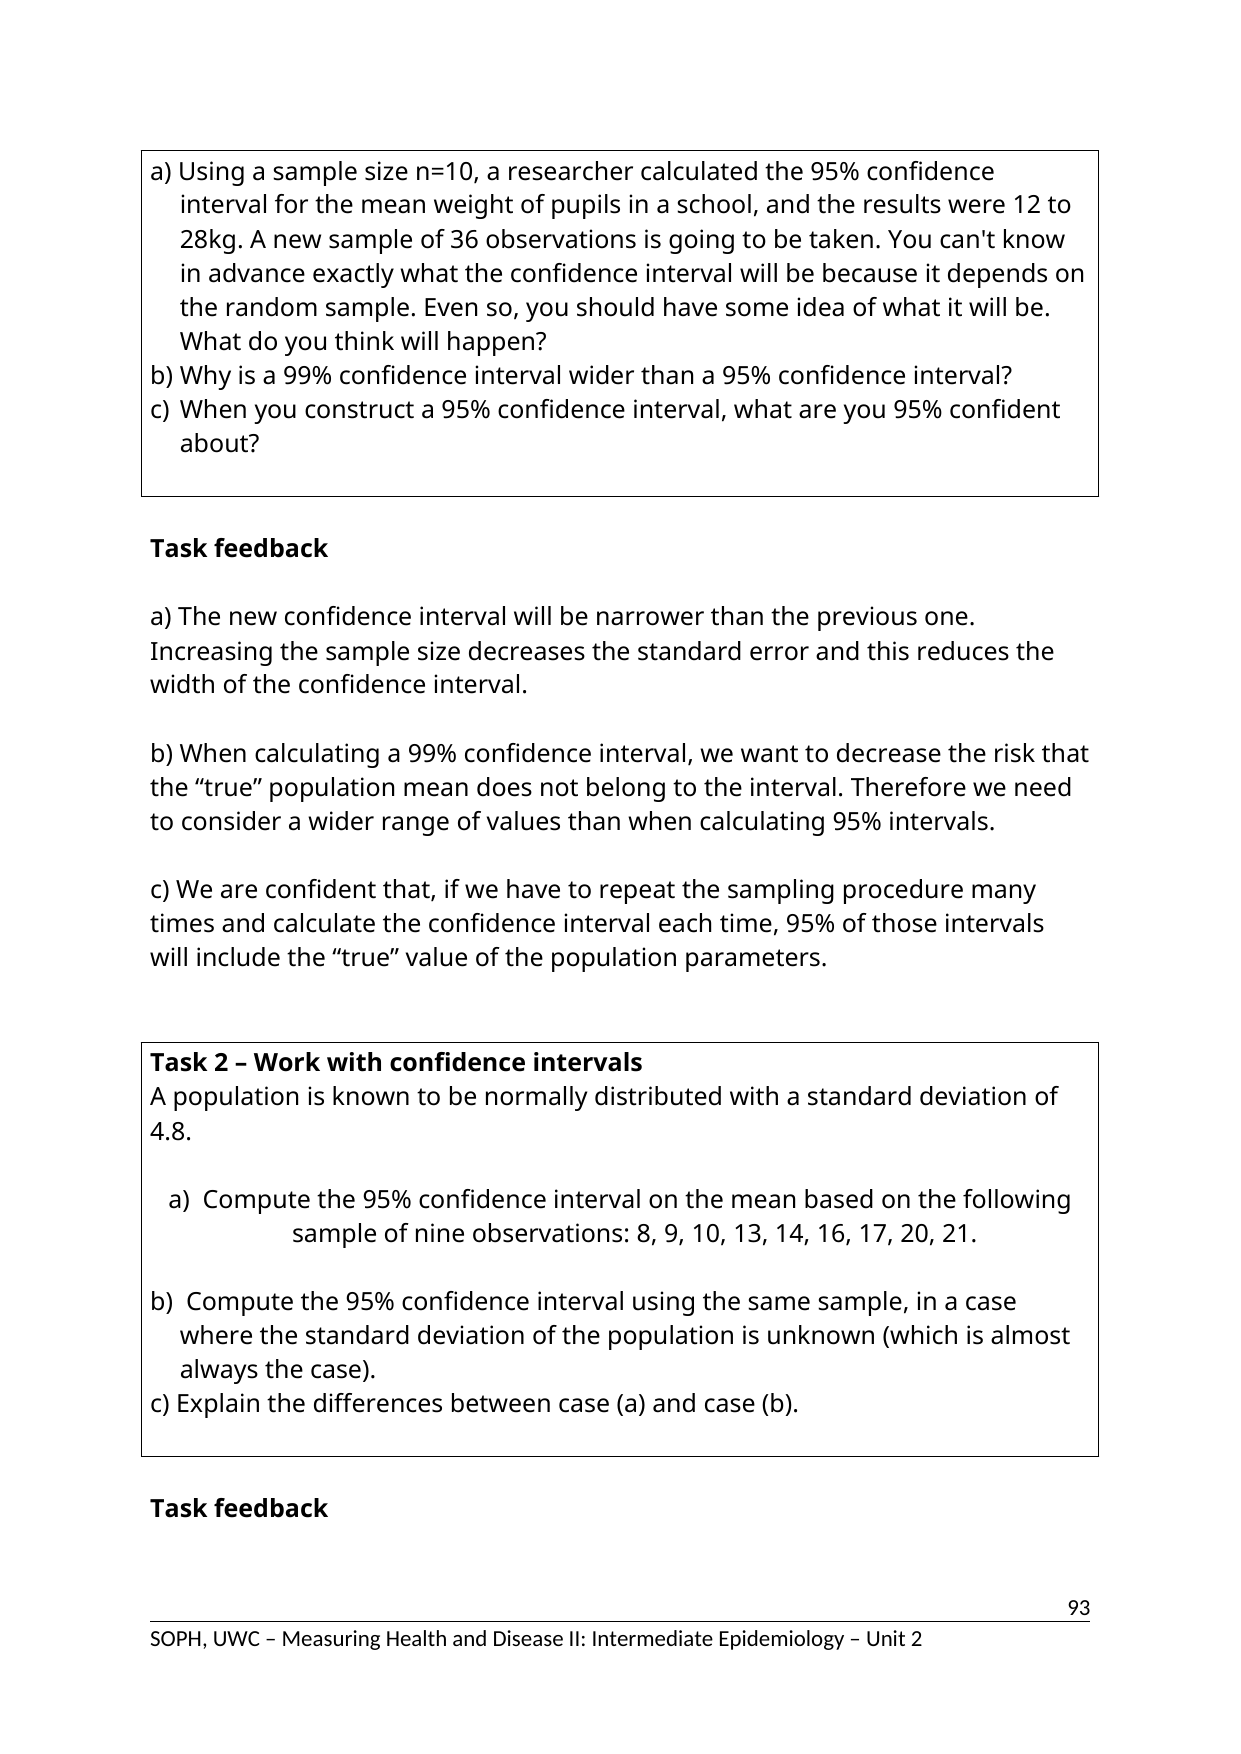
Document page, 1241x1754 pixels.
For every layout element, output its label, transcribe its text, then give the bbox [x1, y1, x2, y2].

text b) Why is a 99% confidence interval wider than a 95% confidence interval? [150, 357, 1090, 392]
text b) Compute the 95% confidence interval using the same sample, in a case where the standard deviation of the population is unknown (which is almost always the case). [150, 1283, 1090, 1386]
subtitle Task 2 – Work with confidence intervals [142, 1043, 1098, 1079]
text c) Explain the differences between case (a) and case (b). [150, 1386, 1090, 1420]
text a) Using a sample size n=10, a researcher calculated the 95% confidence interval for the mean weight of pupils in a school, and the results were 12 to 28kg. A new sample of 36 observations is going to be taken. You can't know in advance exactly what the confidence interval will be because it depends on the random sample. Even so, you should have some idea of what it will be. What do you think will happen? [142, 151, 1098, 357]
text b) When calculating a 99% confidence interval, we want to decrease the risk that the “true” population mean does not belong to the interval. Therefore we need to consider a wider range of values than when calculating 95% intervals. [150, 735, 1090, 837]
text a) The new confidence interval will be narrower than the previous one. Increasing the sample size decreases the standard error and this reduces the width of the confidence interval. [150, 599, 1090, 701]
subtitle Task feedback [150, 531, 1090, 565]
subtitle Task feedback [150, 1491, 1090, 1525]
text A population is known to be normally distributed with a standard deviation of 4.8. [150, 1079, 1090, 1147]
text c) When you construct a 95% confidence interval, what are you 95% confident about? [150, 392, 1090, 460]
text c) We are confident that, if we have to repeat the sampling procedure many times and calculate the confidence interval each time, 95% of those intervals will include the “true” value of the population parameters. [150, 872, 1090, 974]
text a) Compute the 95% confidence interval on the mean based on the following sample of nine observations: 8, 9, 10, 13, 14, 16, 17, 20, 21. [150, 1181, 1090, 1249]
